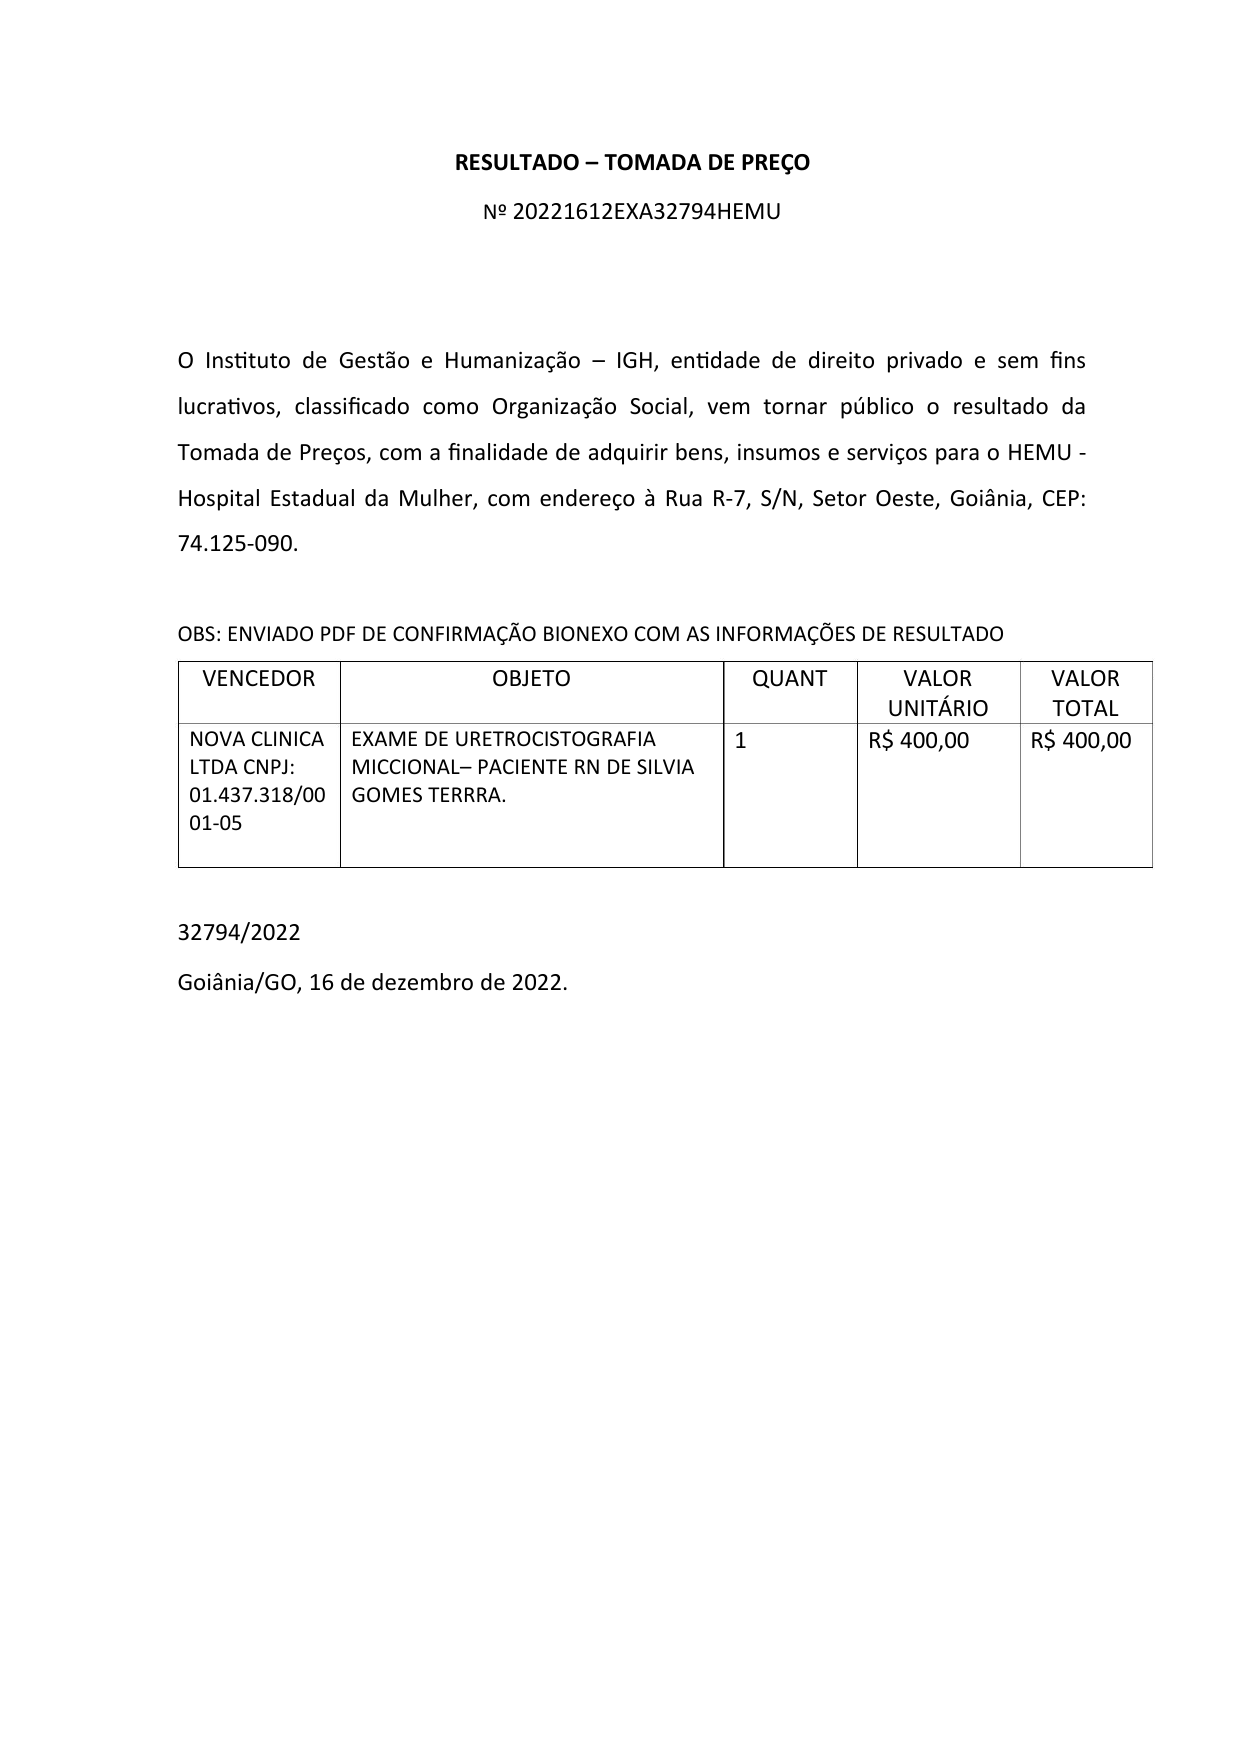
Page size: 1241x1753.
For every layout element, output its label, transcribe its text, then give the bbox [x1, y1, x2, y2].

text lucrativos, classificado como Organização Social, vem tornar público o resultado da [177, 390, 1112, 421]
text OBJETO [492, 662, 596, 692]
text Hospital Estadual da Mulher, com endereço à Rua R-7, S/N, Setor Oeste, Goiânia, CEP: [177, 482, 1112, 512]
text OBS: ENVIADO PDF DE CONFIRMAÇÃO BIONEXO COM AS INFORMAÇÕES DE RESULTADO [177, 618, 1028, 647]
text 1-05 [226, 808, 719, 836]
text 0 [189, 779, 226, 808]
text RESULTADO – TOMADA DE PREÇO [454, 146, 834, 176]
text 0 [189, 808, 226, 836]
text 1.437.318/00 GOMES TERRRA. [226, 780, 719, 808]
text Tomada de Preços, com a finalidade de adquirir bens, insumos e serviços para o HEMU - [177, 436, 1112, 466]
text 2794/2022 [190, 916, 326, 947]
text R$ 400,00 [1030, 724, 1157, 754]
text TOTAL [1052, 692, 1157, 723]
text 4.125-090. [190, 527, 324, 558]
text VENCEDOR [202, 662, 341, 692]
text VALOR [903, 662, 1014, 692]
picture [175, 658, 1155, 870]
text 1 [734, 724, 772, 754]
text Goiânia/GO, 16 de dezembro de 2022. [177, 966, 593, 997]
text O Instituto de Gestão e Humanização – IGH, entidade de direito privado e sem fins [177, 344, 1112, 374]
text R$ 400,00 [868, 724, 1014, 754]
text LTDA CNPJ: MICCIONAL– PACIENTE RN DE SILVIA [189, 752, 719, 780]
text VALOR [1051, 662, 1157, 692]
text Nº 20221612EXA32794HEMU [483, 195, 807, 226]
text 3 [177, 916, 190, 947]
text UNITÁRIO [887, 692, 1014, 723]
text 7 [177, 527, 190, 558]
text QUANT [752, 662, 852, 692]
text NOVA CLINICA EXAME DE URETROCISTOGRAFIA [189, 723, 719, 752]
